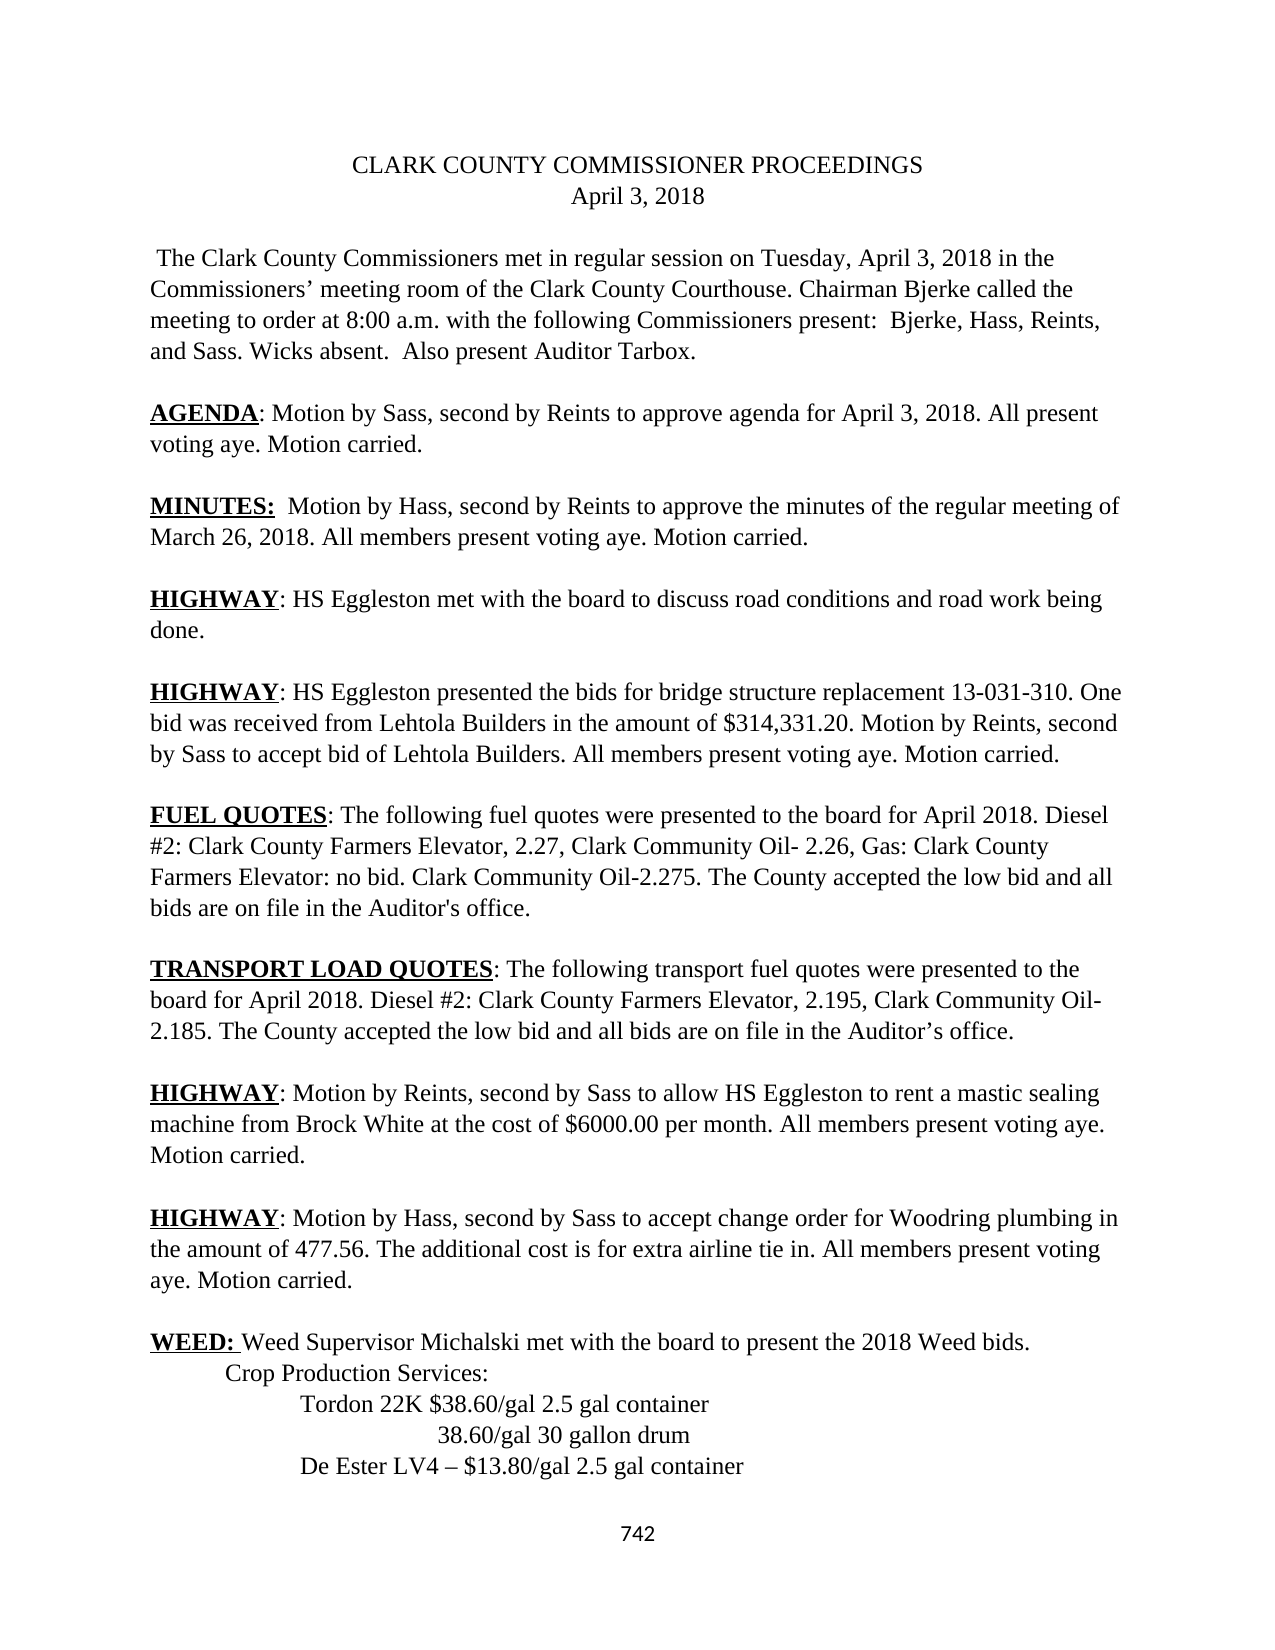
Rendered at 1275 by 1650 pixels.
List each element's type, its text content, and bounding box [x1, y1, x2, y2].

text Tordon 22K $38.60/gal 2.5 gal container [150, 1389, 1125, 1418]
text TRANSPORT LOAD QUOTES: The following transport fuel quotes were presented to the board for April 2018. Diesel #2: Clark County Farmers Elevator, 2.195, Clark Community Oil- 2.185. The County accepted the low bid and all bids are on file in the Auditor’s office. [150, 954, 1125, 1045]
text 38.60/gal 30 gallon drum [150, 1420, 1125, 1449]
text AGENDA: Motion by Sass, second by Reints to approve agenda for April 3, 2018. All present voting aye. Motion carried. [150, 367, 1125, 458]
text HIGHWAY: HS Eggleston presented the bids for bridge structure replacement 13-031-310. One bid was received from Lehtola Builders in the amount of $314,331.20. Motion by Reints, second by Sass to accept bid of Lehtola Builders. All members present voting aye. Motion carried. [150, 677, 1125, 768]
text FUEL QUOTES: The following fuel quotes were presented to the board for April 2018. Diesel #2: Clark County Farmers Elevator, 2.27, Clark Community Oil- 2.26, Gas: Clark County Farmers Elevator: no bid. Clark Community Oil-2.275. The County accepted the low bid and all bids are on file in the Auditor's office. [150, 800, 1125, 952]
text MINUTES: Motion by Hass, second by Reints to approve the minutes of the regular meeting of March 26, 2018. All members present voting aye. Motion carried. [150, 460, 1125, 581]
text HIGHWAY: HS Eggleston met with the board to discuss road conditions and road work being done. [150, 584, 1125, 643]
text Crop Production Services: [150, 1358, 1125, 1387]
text HIGHWAY: Motion by Hass, second by Sass to accept change order for Woodring plumbing in the amount of 477.56. The additional cost is for extra airline tie in. All members present voting aye. Motion carried. [150, 1203, 1125, 1293]
text April 3, 2018 [150, 181, 1125, 210]
text De Ester LV4 – $13.80/gal 2.5 gal container [150, 1451, 1125, 1480]
text The Clark County Commissioners met in regular session on Tuesday, April 3, 2018 in the Commissioners’ meeting room of the Clark County Courthouse. Chairman Bjerke called the meeting to order at 8:00 a.m. with the following Commissioners present: Bjerke, Hass, Reints, and Sass. Wicks absent. Also present Auditor Tarbox. [150, 243, 1125, 365]
text HIGHWAY: Motion by Reints, second by Sass to allow HS Eggleston to rent a mastic sealing machine from Brock White at the cost of $6000.00 per month. All members present voting aye. Motion carried. [150, 1078, 1125, 1169]
text CLARK COUNTY COMMISSIONER PROCEEDINGS [150, 150, 1125, 179]
text WEED: Weed Supervisor Michalski met with the board to present the 2018 Weed bids. [150, 1327, 1125, 1356]
